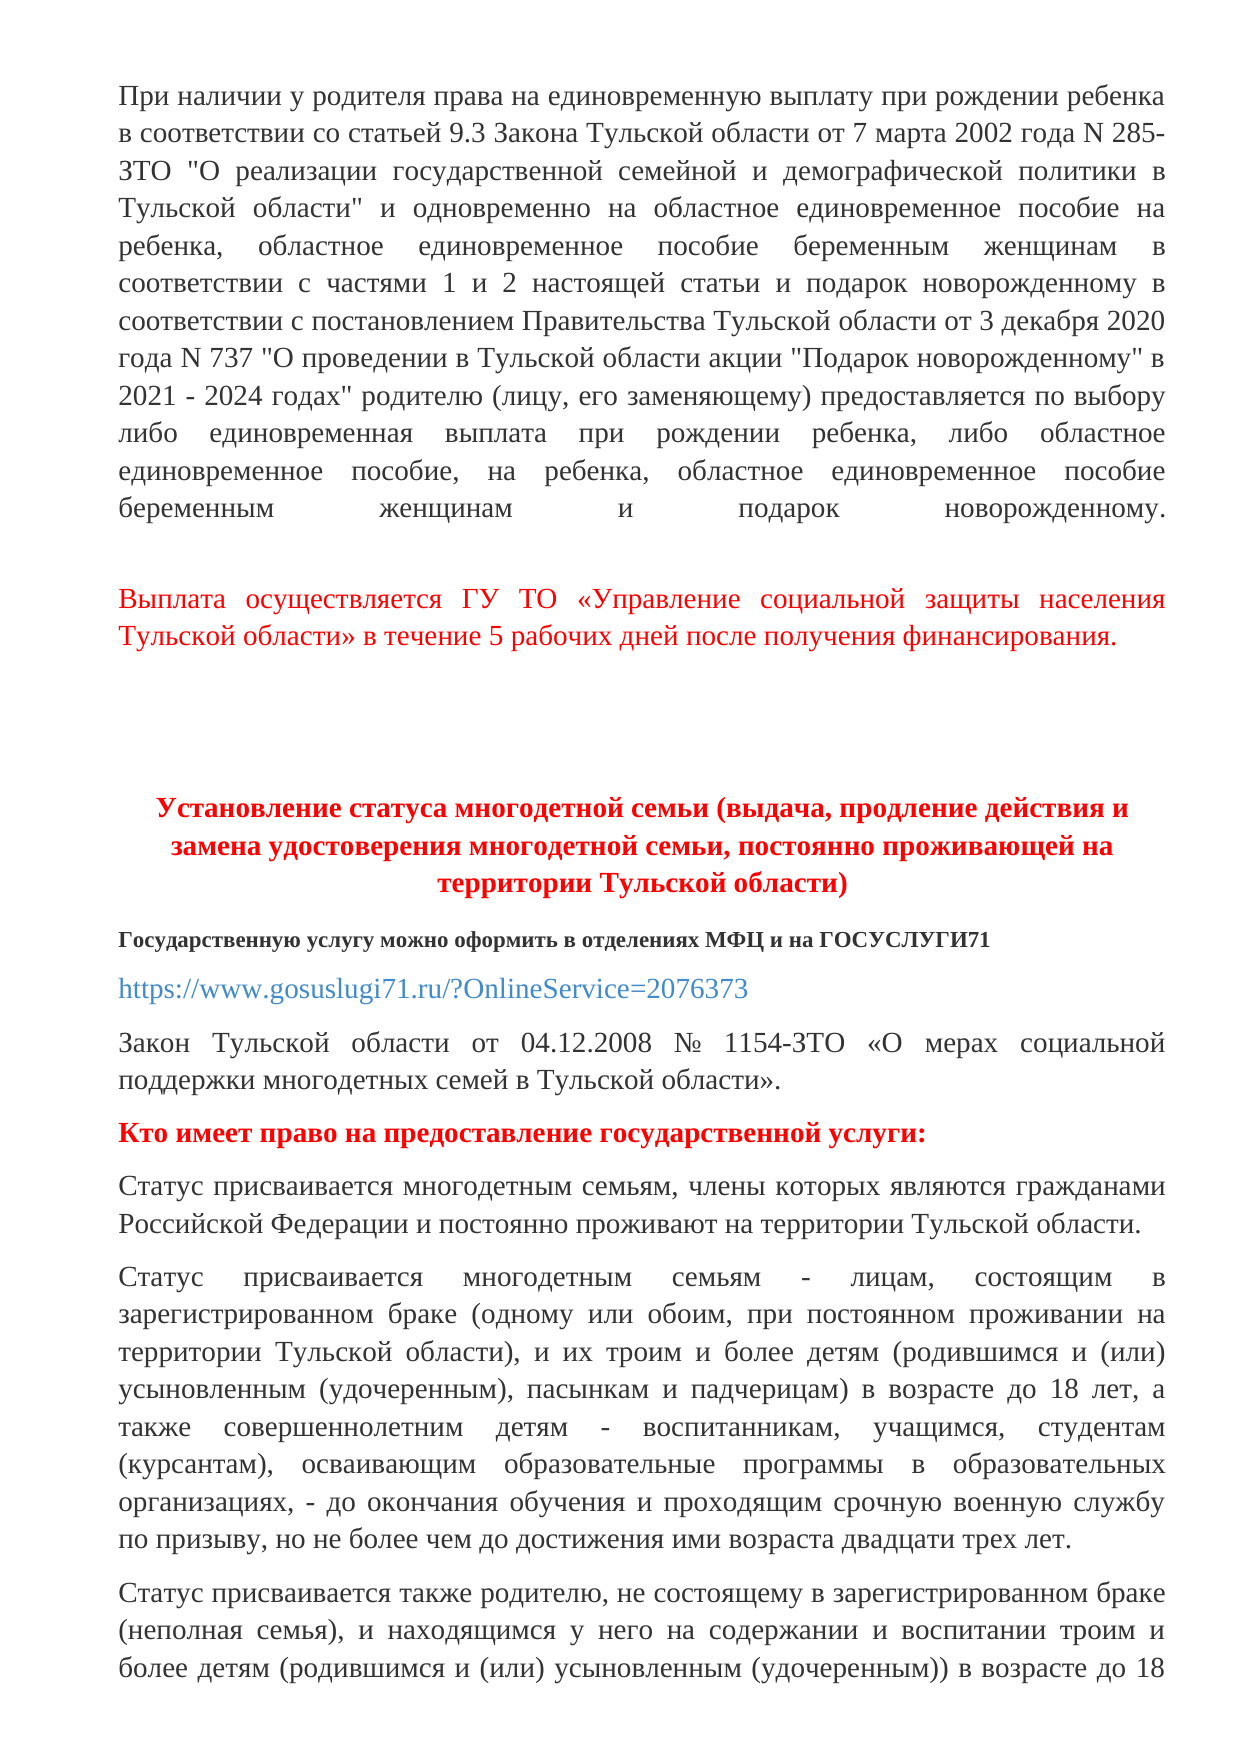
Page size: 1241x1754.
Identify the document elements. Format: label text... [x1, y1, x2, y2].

text При наличии у родителя права на единовременную выплату при рождении ребенка в соответствии со статьей 9.3 Закона Тульской области от 7 марта 2002 года N 285-ЗТО "О реализации государственной семейной и демографической политики в Тульской области" и одновременно на областное единовременное пособие на ребенка, областное единовременное пособие беременным женщинам в соответствии с частями 1 и 2 настоящей статьи и подарок новорожденному в соответствии с постановлением Правительства Тульской области от 3 декабря 2020 года N 737 "О проведении в Тульской области акции "Подарок новорожденному" в 2021 - 2024 годах" родителю (лицу, его заменяющему) предоставляется по выбору либо единовременная выплата при рождении ребенка, либо областное единовременное пособие, на ребенка, областное единовременное пособие беременным женщинам и подарок новорожденному. [118, 74, 1167, 561]
text Статус присваивается многодетным семьям, члены которых являются гражданами Российской Федерации и постоянно проживают на территории Тульской области. [118, 1164, 1167, 1239]
text Установление статуса многодетной семьи (выдача, продление действия и замена удостоверения многодетной семьи, постоянно проживающей на территории Тульской области) [118, 786, 1167, 899]
text Статус присваивается многодетным семьям - лицам, состоящим в зарегистрированном браке (одному или обоим, при постоянном проживании на территории Тульской области), и их троим и более детям (родившимся и (или) усыновленным (удочеренным), пасынкам и падчерицам) в возрасте до 18 лет, а также совершеннолетним детям - воспитанникам, учащимся, студентам (курсантам), осваивающим образовательные программы в образовательных организациях, - до окончания обучения и проходящим срочную военную службу по призыву, но не более чем до достижения ими возраста двадцати трех лет. [118, 1255, 1167, 1555]
text Кто имеет право на предоставление государственной услуги: [118, 1111, 1167, 1149]
text https://www.gosuslugi71.ru/?OnlineService=2076373 [118, 968, 1167, 1005]
text Выплата осуществляется ГУ ТО «Управление социальной защиты населения Тульской области» в течение 5 рабочих дней после получения финансирования. [118, 577, 1167, 652]
text Закон Тульской области от 04.12.2008 № 1154-ЗТО «О мерах социальной поддержки многодетных семей в Тульской области». [118, 1021, 1167, 1096]
text Государственную услугу можно оформить в отделениях МФЦ и на ГОСУСЛУГИ71 [118, 914, 1167, 952]
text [118, 1571, 1167, 1683]
